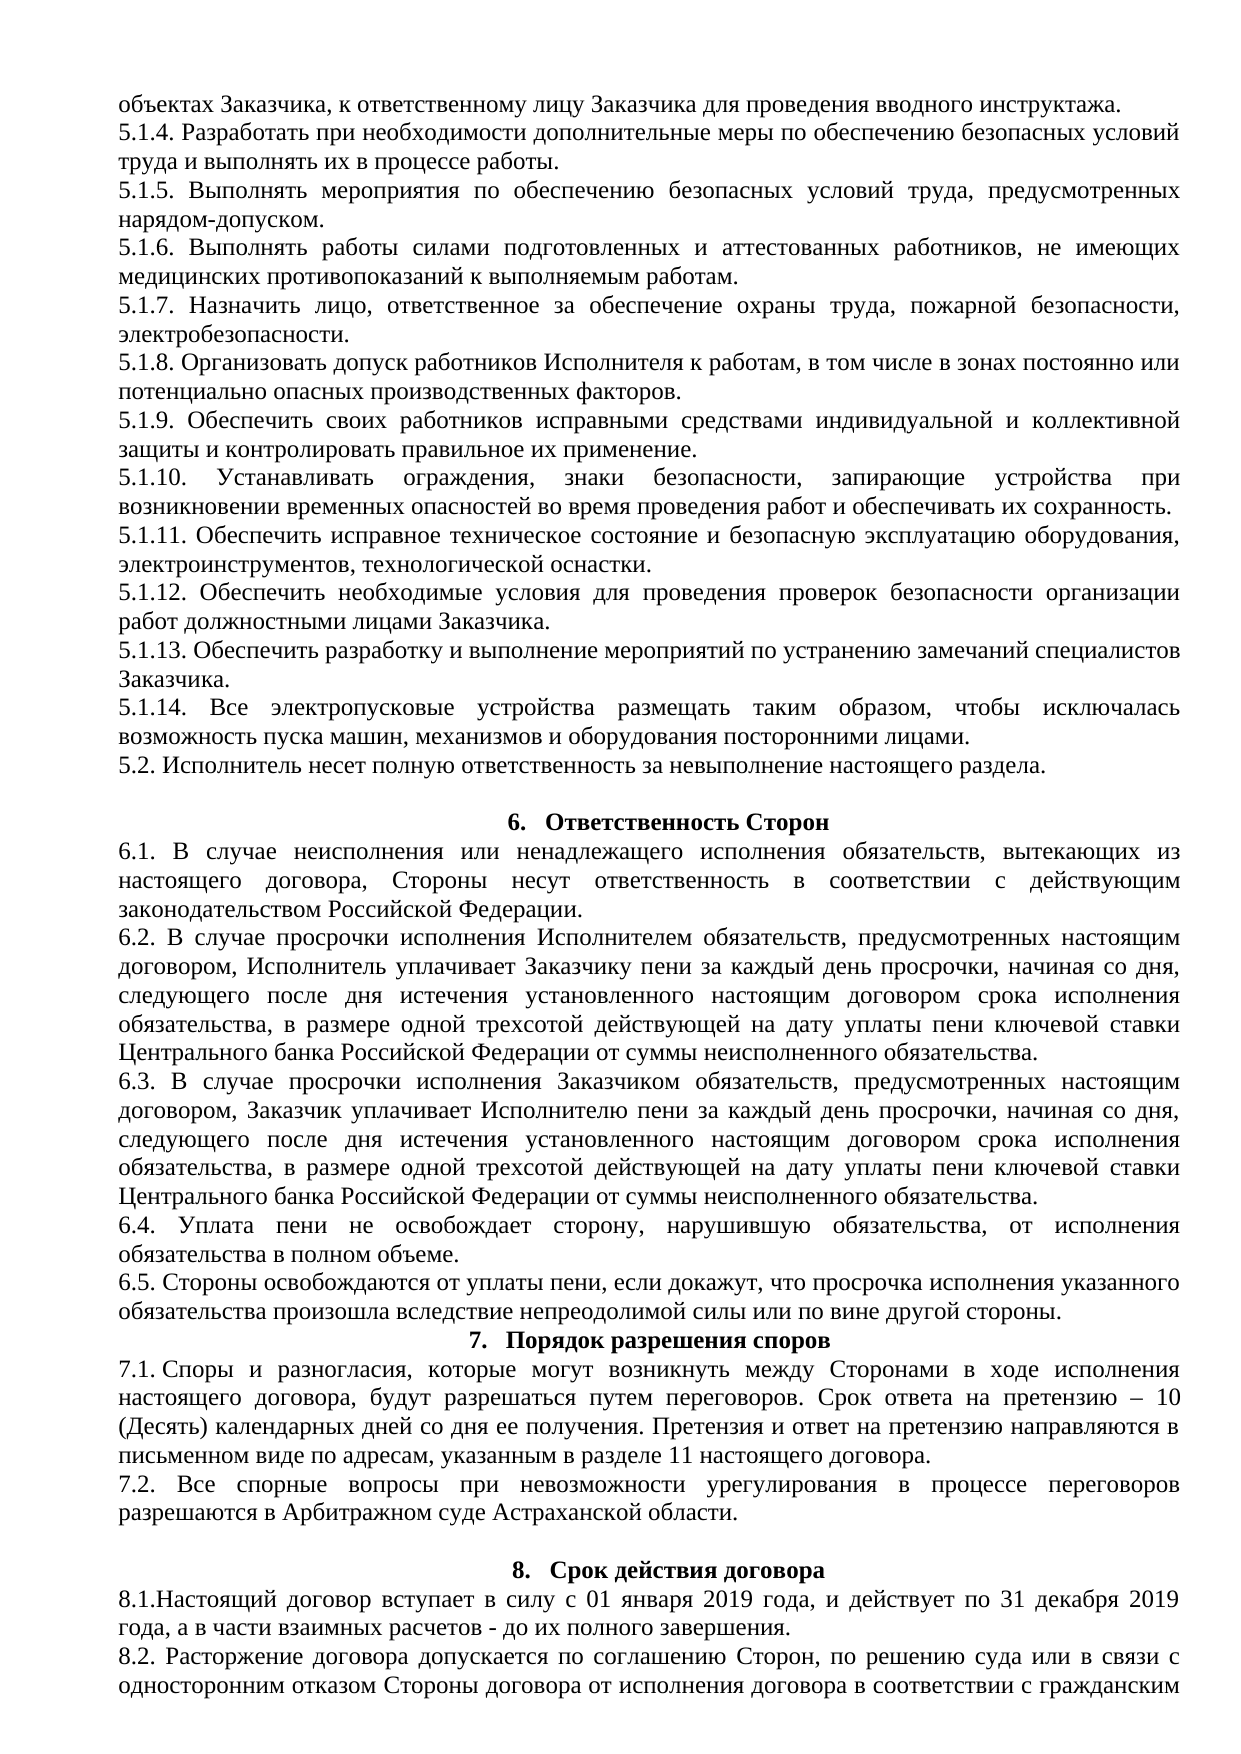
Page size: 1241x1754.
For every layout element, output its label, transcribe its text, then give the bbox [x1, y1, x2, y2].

text 5.1.7. Назначить лицо, ответственное за обеспечение охраны труда, пожарной безопасности, электробезопасности. [118, 290, 1181, 347]
list Порядок разрешения споров [118, 1325, 1181, 1354]
list Срок действия договора [156, 1555, 1181, 1584]
text 7.2. Все спорные вопросы при невозможности урегулирования в процессе переговоров разрешаются в Арбитражном суде Астраханской области. [118, 1469, 1181, 1526]
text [118, 89, 1181, 117]
text 5.1.8. Организовать допуск работников Исполнителя к работам, в том числе в зонах постоянно или потенциально опасных производственных факторов. [118, 347, 1181, 405]
text 5.1.11. Обеспечить исправное техническое состояние и безопасную эксплуатацию оборудования, электроинструментов, технологической оснастки. [118, 520, 1181, 577]
text 6.4. Уплата пени не освобождает сторону, нарушившую обязательства, от исполнения обязательства в полном объеме. [118, 1210, 1181, 1267]
text 5.1.12. Обеспечить необходимые условия для проведения проверок безопасности организации работ должностными лицами Заказчика. [118, 577, 1181, 635]
text 5.1.9. Обеспечить своих работников исправными средствами индивидуальной и коллективной защиты и контролировать правильное их применение. [118, 405, 1181, 462]
text 5.1.13. Обеспечить разработку и выполнение мероприятий по устранению замечаний специалистов Заказчика. [118, 635, 1181, 692]
text 5.1.10. Устанавливать ограждения, знаки безопасности, запирающие устройства при возникновении временных опасностей во время проведения работ и обеспечивать их сохранность. [118, 462, 1181, 520]
text 5.2. Исполнитель несет полную ответственность за невыполнение настоящего раздела. [118, 750, 1181, 779]
text 7.1. Споры и разногласия, которые могут возникнуть между Сторонами в ходе исполнения настоящего договора, будут разрешаться путем переговоров. Срок ответа на претензию – 10 (Десять) календарных дней со дня ее получения. Претензия и ответ на претензию направляются в письменном виде по адресам, указанным в разделе 11 настоящего договора. [118, 1354, 1181, 1469]
text 6.1. В случае неисполнения или ненадлежащего исполнения обязательств, вытекающих из настоящего договора, Стороны несут ответственность в соответствии с действующим законодательством Российской Федерации. [118, 836, 1181, 922]
text 6.3. В случае просрочки исполнения Заказчиком обязательств, предусмотренных настоящим договором, Заказчик уплачивает Исполнителю пени за каждый день просрочки, начиная со дня, следующего после дня истечения установленного настоящим договором срока исполнения обязательства, в размере одной трехсотой действующей на дату уплаты пени ключевой ставки Центрального банка Российской Федерации от суммы неисполненного обязательства. [118, 1066, 1181, 1210]
text 5.1.14. Все электропусковые устройства размещать таким образом, чтобы исключалась возможность пуска машин, механизмов и оборудования посторонними лицами. [118, 692, 1181, 750]
text 5.1.5. Выполнять мероприятия по обеспечению безопасных условий труда, предусмотренных нарядом-допуском. [118, 175, 1181, 232]
text 8.1.Настоящий договор вступает в силу с 01 января 2019 года, и действует по 31 декабря 2019 года, а в части взаимных расчетов - до их полного завершения. [118, 1584, 1181, 1641]
text 5.1.6. Выполнять работы силами подготовленных и аттестованных работников, не имеющих медицинских противопоказаний к выполняемым работам. [118, 232, 1181, 290]
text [118, 1641, 1181, 1699]
text 6.2. В случае просрочки исполнения Исполнителем обязательств, предусмотренных настоящим договором, Исполнитель уплачивает Заказчику пени за каждый день просрочки, начиная со дня, следующего после дня истечения установленного настоящим договором срока исполнения обязательства, в размере одной трехсотой действующей на дату уплаты пени ключевой ставки Центрального банка Российской Федерации от суммы неисполненного обязательства. [118, 922, 1181, 1066]
list Ответственность Сторон [156, 807, 1181, 836]
text 5.1.4. Разработать при необходимости дополнительные меры по обеспечению безопасных условий труда и выполнять их в процессе работы. [118, 117, 1181, 175]
text 6.5. Стороны освобождаются от уплаты пени, если докажут, что просрочка исполнения указанного обязательства произошла вследствие непреодолимой силы или по вине другой стороны. [118, 1267, 1181, 1325]
